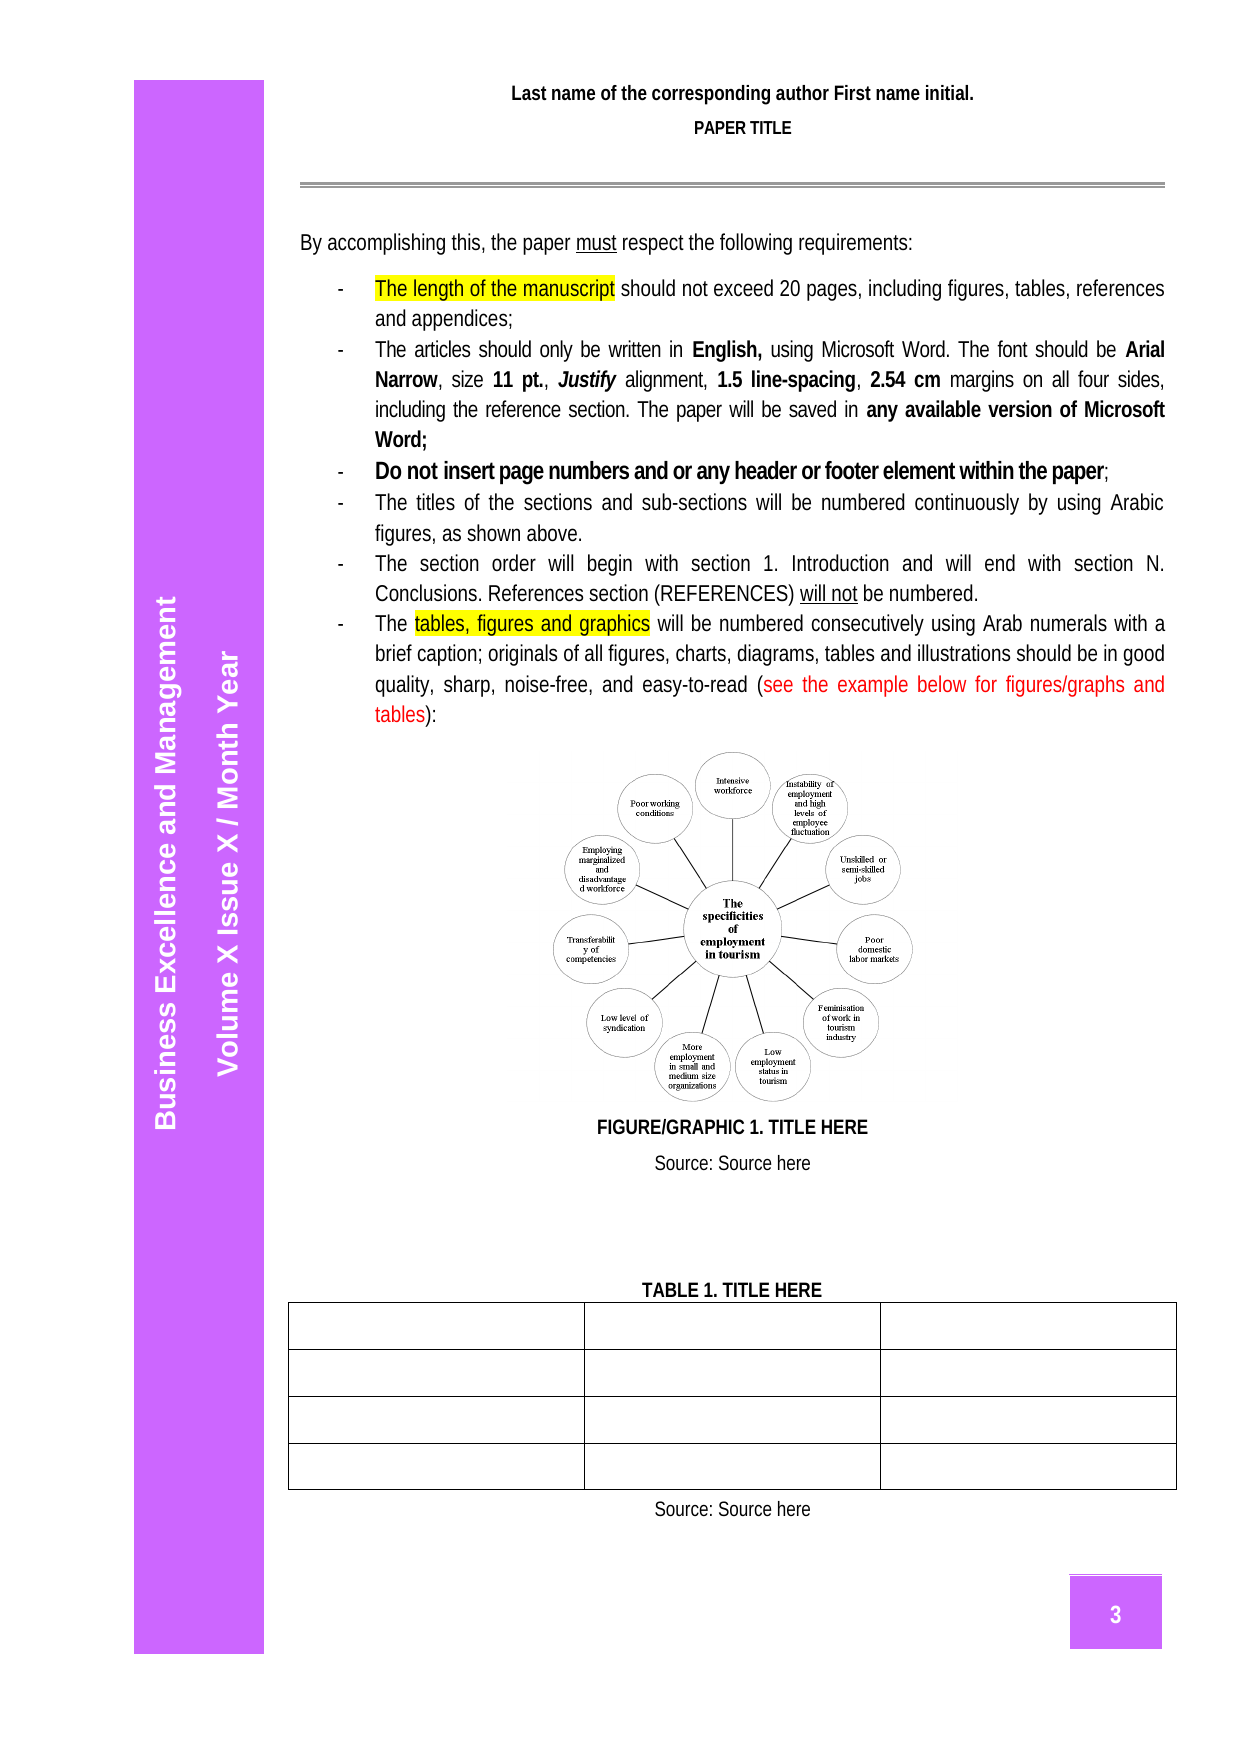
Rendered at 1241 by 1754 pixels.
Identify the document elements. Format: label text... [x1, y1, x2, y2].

table_cell [585, 1350, 880, 1396]
table_header [585, 1303, 880, 1349]
table_cell [585, 1444, 880, 1489]
table_cell [881, 1397, 1176, 1443]
list Do not insert page numbers and or any header or footer element within the paper; [337, 456, 1165, 485]
text TABLE 1. TITLE HERE [300, 1278, 1164, 1302]
list The articles should only be written in English, using Microsoft Word. The font should be Arial Narrow, size 11 pt., Justify alignment, 1.5 line-spacing, 2.54 cm margins on all four sides, including the reference section. The paper will be saved in any available version of Microsoft Word; [337, 336, 1165, 452]
text By accomplishing this, the paper must respect the following requirements: [300, 229, 1165, 256]
table_header [289, 1303, 584, 1349]
text Source: Source here [300, 1497, 1165, 1521]
table_cell [289, 1350, 584, 1396]
list The titles of the sections and sub-sections will be numbered continuously by using Arabic figures, as shown above. [337, 489, 1165, 546]
list The tables, figures and graphics will be numbered consecutively using Arab numerals with a brief caption; originals of all figures, charts, diagrams, tables and illustrations should be in good quality, sharp, noise-free, and easy-to-read (see the example below for figures/graphs and tables): [337, 610, 1165, 727]
table_cell [289, 1397, 584, 1443]
table_cell [289, 1444, 584, 1489]
table_cell [881, 1444, 1176, 1489]
text Source: Source here [300, 1151, 1165, 1175]
table_cell [881, 1350, 1176, 1396]
table_header [881, 1303, 1176, 1349]
list The section order will begin with section 1. Introduction and will end with section N. Conclusions. References section (REFERENCES) will not be numbered. [337, 550, 1165, 606]
text FIGURE/GRAPHIC 1. TITLE HERE [300, 1115, 1165, 1139]
table_cell [585, 1397, 880, 1443]
list The length of the manuscript should not exceed 20 pages, including figures, tables, references and appendices; [337, 275, 1165, 332]
picture [507, 751, 958, 1102]
